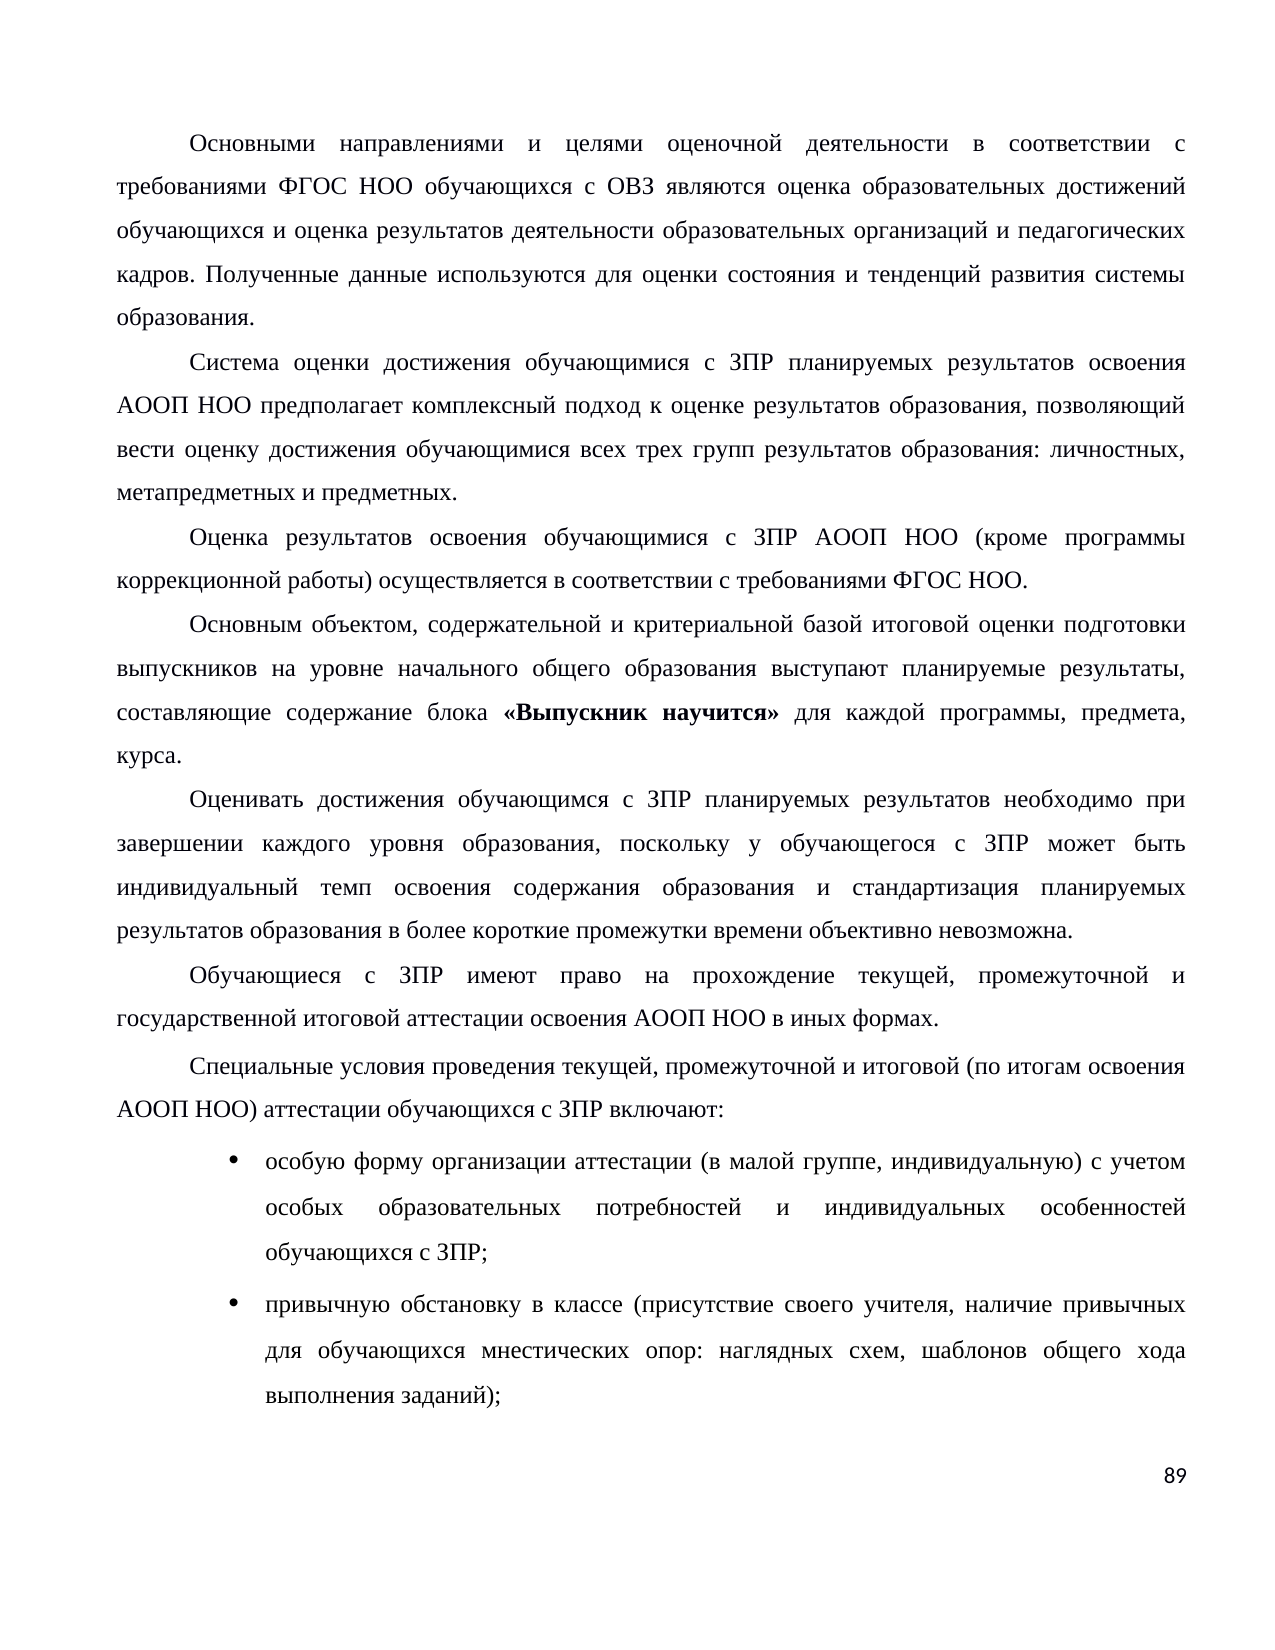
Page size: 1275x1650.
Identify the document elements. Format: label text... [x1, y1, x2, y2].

text Специальные условия проведения текущей, промежуточной и итоговой (по итогам освоения АООП НОО) аттестации обучающихся с ЗПР включают: [116, 1051, 1187, 1123]
text Оценка результатов освоения обучающимися с ЗПР АООП НОО (кроме программы коррекционной работы) осуществляется в соответствии с требованиями ФГОС НОО. [116, 522, 1187, 594]
text Система оценки достижения обучающимися с ЗПР планируемых результатов освоения АООП НОО предполагает комплексный подход к оценке результатов образования, позволяющий вести оценку достижения обучающимися всех трех групп результатов образования: личностных, метапредметных и предметных. [116, 347, 1187, 506]
text Основными направлениями и целями оценочной деятельности в соответствии с требованиями ФГОС НОО обучающихся с ОВЗ являются оценка образовательных достижений обучающихся и оценка результатов деятельности образовательных организаций и педагогических кадров. Полученные данные используются для оценки состояния и тенденций развития системы образования. [116, 128, 1187, 331]
text Оценивать достижения обучающимся с ЗПР планируемых результатов необходимо при завершении каждого уровня образования, поскольку у обучающегося с ЗПР может быть индивидуальный темп освоения содержания образования и стандартизация планируемых результатов образования в более короткие промежутки времени объективно невозможна. [116, 784, 1187, 944]
list привычную обстановку в классе (присутствие своего учителя, наличие привычных для обучающихся мнестических опор: наглядных схем, шаблонов общего хода выполнения заданий); [228, 1285, 1187, 1408]
text Основным объектом, содержательной и критериальной базой итоговой оценки подготовки выпускников на уровне начального общего образования выступают планируемые результаты, составляющие содержание блока «Выпускник научится» для каждой программы, предмета, курса. [116, 609, 1187, 769]
list особую форму организации аттестации (в малой группе, индивидуальную) с учетом особых образовательных потребностей и индивидуальных особенностей обучающихся с ЗПР; [228, 1142, 1187, 1266]
text Обучающиеся с ЗПР имеют право на прохождение текущей, промежуточной и государственной итоговой аттестации освоения АООП НОО в иных формах. [116, 960, 1187, 1032]
